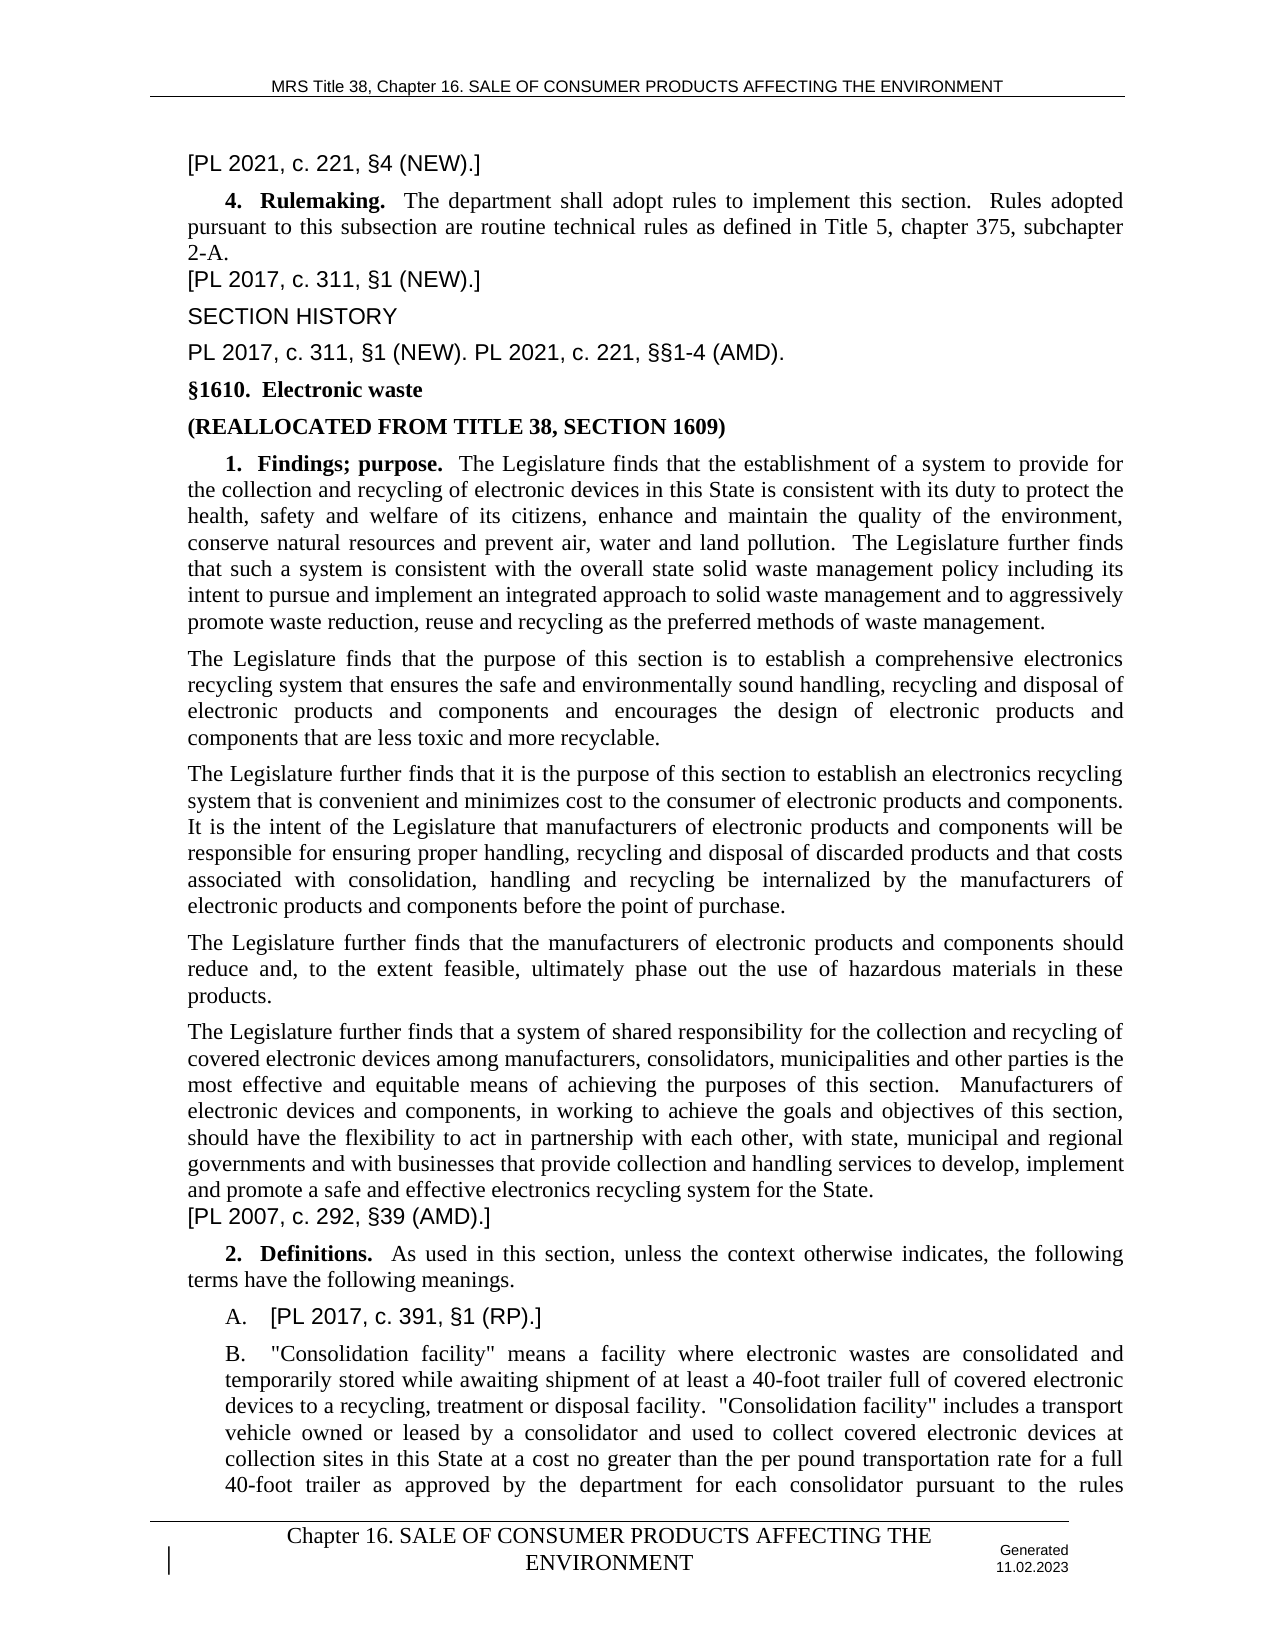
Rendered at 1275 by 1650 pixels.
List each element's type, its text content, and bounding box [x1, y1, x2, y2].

text PL 2017, c. 311, §1 (NEW). PL 2021, c. 221, §§1-4 (AMD). [187, 339, 1125, 366]
text (REALLOCATED FROM TITLE 38, SECTION 1609) [187, 413, 1125, 439]
text The Legislature further finds that a system of shared responsibility for the collection and recycling of covered electronic devices among manufacturers, consolidators, municipalities and other parties is the most effective and equitable means of achieving the purposes of this section. Manufacturers of electronic devices and components, in working to achieve the goals and objectives of this section, should have the flexibility to act in partnership with each other, with state, municipal and regional governments and with businesses that provide collection and handling services to develop, implement and promote a safe and effective electronics recycling system for the State. [187, 1018, 1125, 1203]
text The Legislature further finds that the manufacturers of electronic products and components should reduce and, to the extent feasible, ultimately phase out the use of hazardous materials in these products. [187, 929, 1125, 1008]
text 2. Definitions. As used in this section, unless the context otherwise indicates, the following terms have the following meanings. [187, 1240, 1125, 1292]
text §1610. Electronic waste [187, 376, 1125, 402]
text SECTION HISTORY [187, 303, 1125, 329]
text 1. Findings; purpose. The Legislature finds that the establishment of a system to provide for the collection and recycling of electronic devices in this State is consistent with its duty to protect the health, safety and welfare of its citizens, enhance and maintain the quality of the environment, conserve natural resources and prevent air, water and land pollution. The Legislature further finds that such a system is consistent with the overall state solid waste management policy including its intent to pursue and implement an integrated approach to solid waste management and to aggressively promote waste reduction, reuse and recycling as the preferred methods of waste management. [187, 450, 1125, 634]
text [PL 2007, c. 292, §39 (AMD).] [187, 1203, 1125, 1229]
text 4. Rulemaking. The department shall adopt rules to implement this section. Rules adopted pursuant to this subsection are routine technical rules as defined in Title 5, chapter 375, subchapter 2‑A. [187, 187, 1125, 266]
text A. [PL 2017, c. 391, §1 (RP).] [225, 1303, 1125, 1329]
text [225, 1340, 1125, 1498]
text [PL 2017, c. 311, §1 (NEW).] [187, 266, 1125, 292]
text The Legislature finds that the purpose of this section is to establish a comprehensive electronics recycling system that ensures the safe and environmentally sound handling, recycling and disposal of electronic products and components and encourages the design of electronic products and components that are less toxic and more recyclable. [187, 644, 1125, 750]
text The Legislature further finds that it is the purpose of this section to establish an electronics recycling system that is convenient and minimizes cost to the consumer of electronic products and components. It is the intent of the Legislature that manufacturers of electronic products and components will be responsible for ensuring proper handling, recycling and disposal of discarded products and that costs associated with consolidation, handling and recycling be internalized by the manufacturers of electronic products and components before the point of purchase. [187, 760, 1125, 918]
text [PL 2021, c. 221, §4 (NEW).] [187, 150, 1125, 176]
